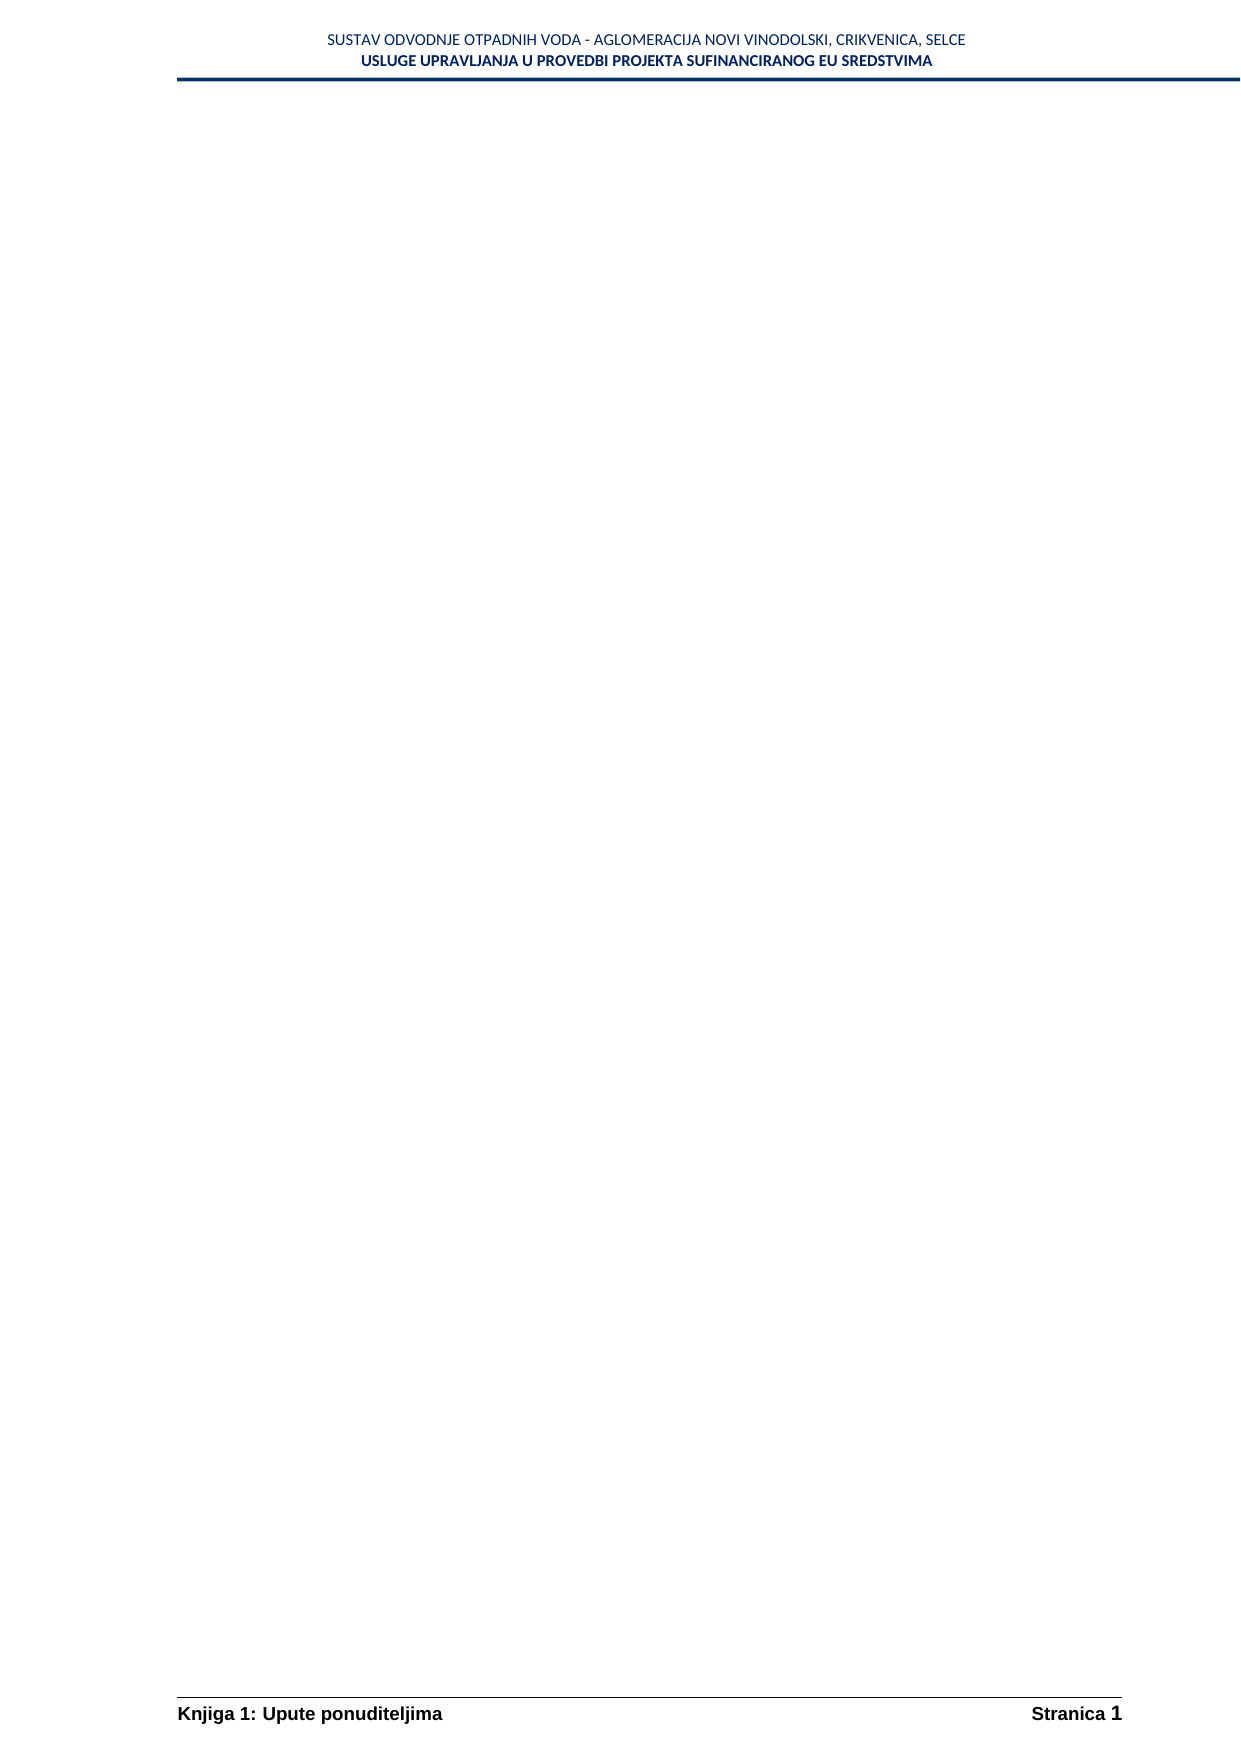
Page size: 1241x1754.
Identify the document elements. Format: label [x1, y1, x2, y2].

picture [177, 70, 1241, 90]
